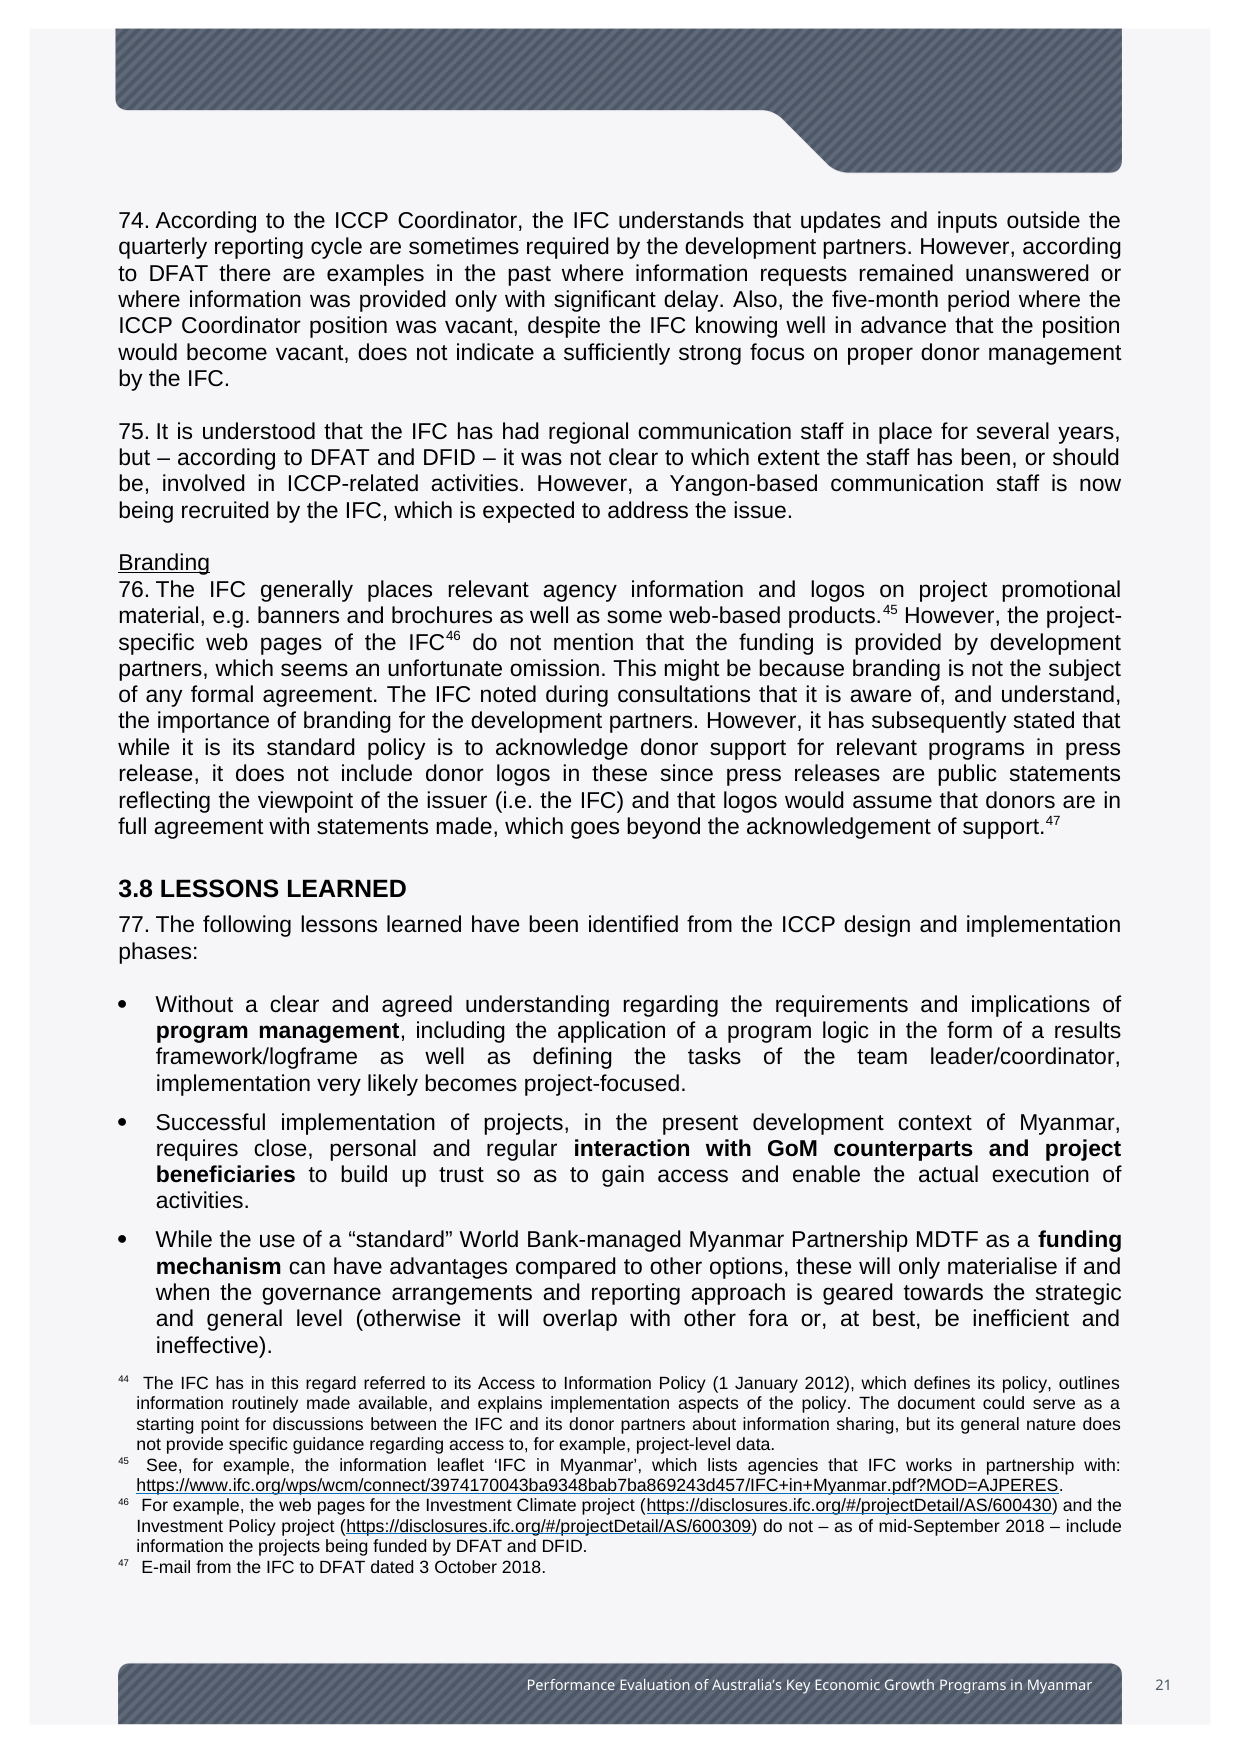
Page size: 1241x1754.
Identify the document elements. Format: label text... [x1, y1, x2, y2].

list According to the ICCP Coordinator, the IFC understands that updates and inputs outside the quarterly reporting cycle are sometimes required by the development partners. However, according to DFAT there are examples in the past where information requests remained unanswered or where information was provided only with significant delay. Also, the five-month period where the ICCP Coordinator position was vacant, despite the IFC knowing well in advance that the position would become vacant, does not indicate a sufficiently strong focus on proper donor management by the IFC. [118, 207, 1122, 391]
picture [0, 0, 1240, 1754]
list Successful implementation of projects, in the present development context of Myanmar, requires close, personal and regular interaction with GoM counterparts and project beneficiaries to build up trust so as to gain access and enable the actual execution of activities. [118, 1108, 1122, 1214]
list The IFC generally places relevant agency information and logos on project promotional material, e.g. banners and brochures as well as some web-based products. However, the project-specific web pages of the IFC do not mention that the funding is provided by development partners, which seems an unfortunate omission. This might be because branding is not the subject of any formal agreement. The IFC noted during consultations that it is aware of, and understand, the importance of branding for the development partners. However, it has subsequently stated that while it is its standard policy is to acknowledge donor support for relevant programs in press release, it does not include donor logos in these since press releases are public statements reflecting the viewpoint of the issuer (i.e. the IFC) and that logos would assume that donors are in full agreement with statements made, which goes beyond the acknowledgement of support. [118, 576, 1122, 839]
list Without a clear and agreed understanding regarding the requirements and implications of program management, including the application of a program logic in the form of a results framework/logframe as well as defining the tasks of the team leader/coordinator, implementation very likely becomes project-focused. [118, 991, 1122, 1096]
list The following lessons learned have been identified from the ICCP design and implementation phases: [118, 911, 1122, 964]
subtitle 3.8 Lessons Learned [118, 866, 1122, 905]
list It is understood that the IFC has had regional communication staff in place for several years, but – according to DFAT and DFID – it was not clear to which extent the staff has been, or should be, involved in ICCP-related activities. However, a Yangon-based communication staff is now being recruited by the IFC, which is expected to address the issue. [118, 418, 1122, 523]
list Branding [118, 549, 1122, 576]
list While the use of a “standard” World Bank-managed Myanmar Partnership MDTF as a funding mechanism can have advantages compared to other options, these will only materialise if and when the governance arrangements and reporting approach is geared towards the strategic and general level (otherwise it will overlap with other fora or, at best, be inefficient and ineffective). [118, 1226, 1122, 1358]
